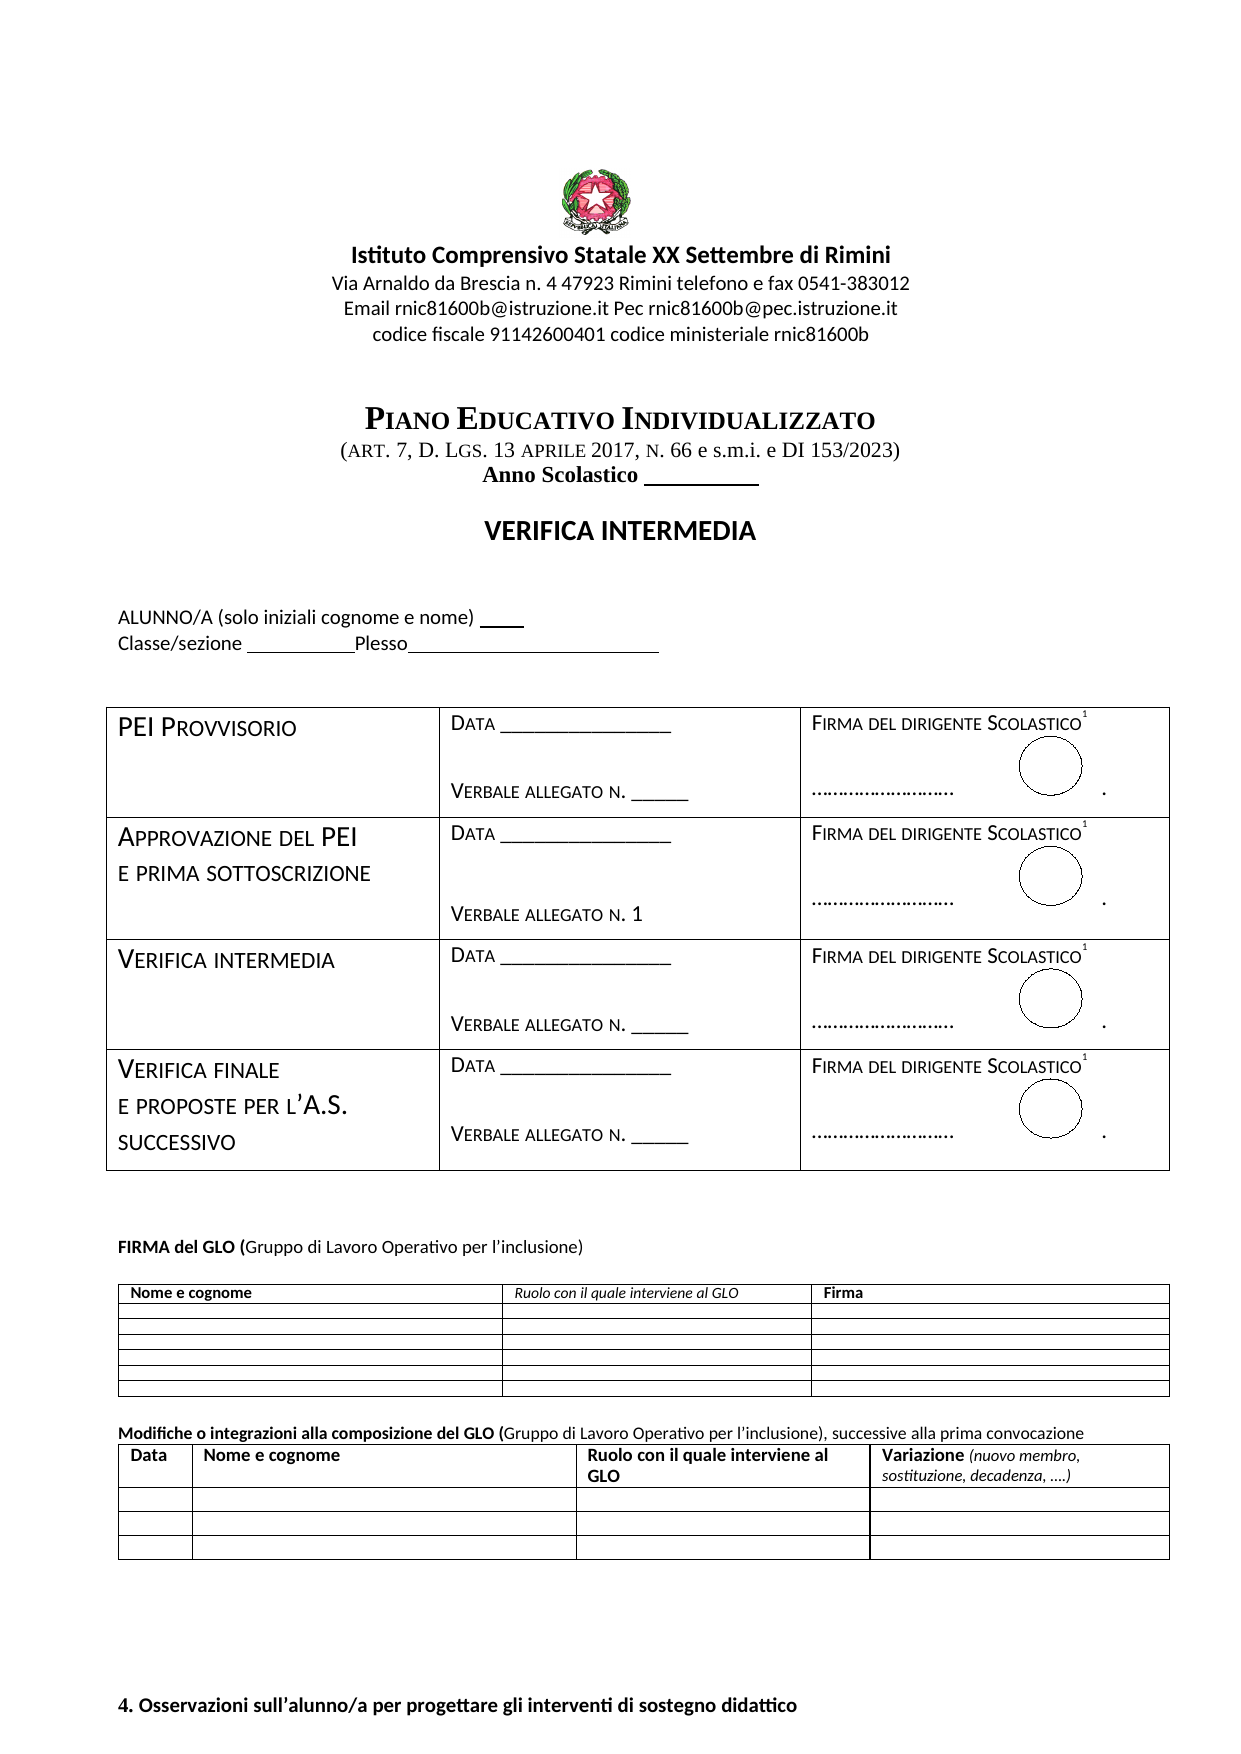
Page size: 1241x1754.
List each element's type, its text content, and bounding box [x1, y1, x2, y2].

table_cell [119, 1381, 502, 1396]
table_cell Firma del dirigente Scolastico1 ……………………… . [801, 1050, 1169, 1170]
table_cell [119, 1536, 192, 1559]
table_cell [503, 1304, 811, 1318]
table_cell Approvazione del PEI e prima sottoscrizione [107, 818, 439, 939]
table_header Nome e cognome [119, 1285, 502, 1302]
table_header Data _______________ Verbale allegato n. _____ [440, 708, 800, 817]
table_cell [503, 1335, 811, 1349]
table_header Firma [812, 1285, 1169, 1302]
table_cell [577, 1512, 869, 1535]
table_cell [503, 1350, 811, 1364]
table_cell [193, 1536, 576, 1559]
table_cell [577, 1488, 869, 1511]
text VERIFICA INTERMEDIA [106, 512, 1134, 548]
table_cell [812, 1366, 1169, 1380]
table_header Data [119, 1445, 192, 1487]
picture [559, 168, 632, 238]
table_header Nome e cognome [193, 1445, 576, 1487]
table_cell [503, 1366, 811, 1380]
table_cell [812, 1350, 1169, 1364]
table_cell [503, 1381, 811, 1396]
table_cell [119, 1319, 502, 1334]
table_header Ruolo con il quale interviene al GLO [577, 1445, 869, 1487]
table_cell [193, 1488, 576, 1511]
table_cell [119, 1350, 502, 1364]
table_cell [812, 1304, 1169, 1318]
table_cell [871, 1536, 1169, 1559]
table_cell [119, 1304, 502, 1318]
text Classe/sezione Plesso [118, 630, 1136, 656]
table_header Variazione (nuovo membro, sostituzione, decadenza, ….) [871, 1445, 1169, 1487]
table_cell [812, 1335, 1169, 1349]
table_cell Firma del dirigente Scolastico1 ……………………… . [801, 818, 1169, 939]
table_cell Verifica finale e proposte per l’A.S. successivo [107, 1050, 439, 1170]
text ALUNNO/A (solo iniziali cognome e nome) [118, 604, 1136, 630]
table_cell Verifica intermedia [107, 940, 439, 1049]
table_header Firma del dirigente Scolastico1 ……………………… . [801, 708, 1169, 817]
text (ART. 7, D. LGS. 13 APRILE 2017, N. 66 e s.m.i. e DI 153/2023) [339, 437, 901, 462]
text Anno Scolastico [106, 462, 1134, 488]
table_cell [812, 1381, 1169, 1396]
table_cell [871, 1488, 1169, 1511]
text Istituto Comprensivo Statale XX Settembre di Rimini [106, 239, 1136, 270]
table_header Ruolo con il quale interviene al GLO [503, 1285, 811, 1302]
text Via Arnaldo da Brescia n. 4 47923 Rimini telefono e fax 0541-383012 [106, 270, 1136, 296]
table_cell [119, 1512, 192, 1535]
text FIRMA del GLO (Gruppo di Lavoro Operativo per l’inclusione) [118, 1235, 1136, 1258]
list Osservazioni sull’alunno/a per progettare gli interventi di sostegno didattico [118, 1692, 1136, 1718]
table_cell [812, 1319, 1169, 1334]
table_cell [119, 1366, 502, 1380]
table_header PEI Provvisorio [107, 708, 439, 817]
table_cell [503, 1319, 811, 1334]
table_cell [119, 1335, 502, 1349]
title PIANO EDUCATIVO INDIVIDUALIZZATO [339, 399, 901, 437]
table_cell Data _______________ Verbale allegato n. _____ [440, 940, 800, 1049]
text codice fiscale 91142600401 codice ministeriale rnic81600b [106, 321, 1136, 346]
text Email rnic81600b@istruzione.it Pec rnic81600b@pec.istruzione.it [106, 296, 1136, 321]
table_cell [577, 1536, 869, 1559]
text Modifiche o integrazioni alla composizione del GLO (Gruppo di Lavoro Operativo per l’inclusione), successive alla prima convocazione [118, 1422, 1136, 1443]
table_cell Data _______________ Verbale allegato n. _____ [440, 1050, 800, 1170]
table_cell [119, 1488, 192, 1511]
table_cell Firma del dirigente Scolastico1 ……………………… . [801, 940, 1169, 1049]
table_cell [871, 1512, 1169, 1535]
table_cell [193, 1512, 576, 1535]
table_cell Data _______________ Verbale allegato n. 1 [440, 818, 800, 939]
